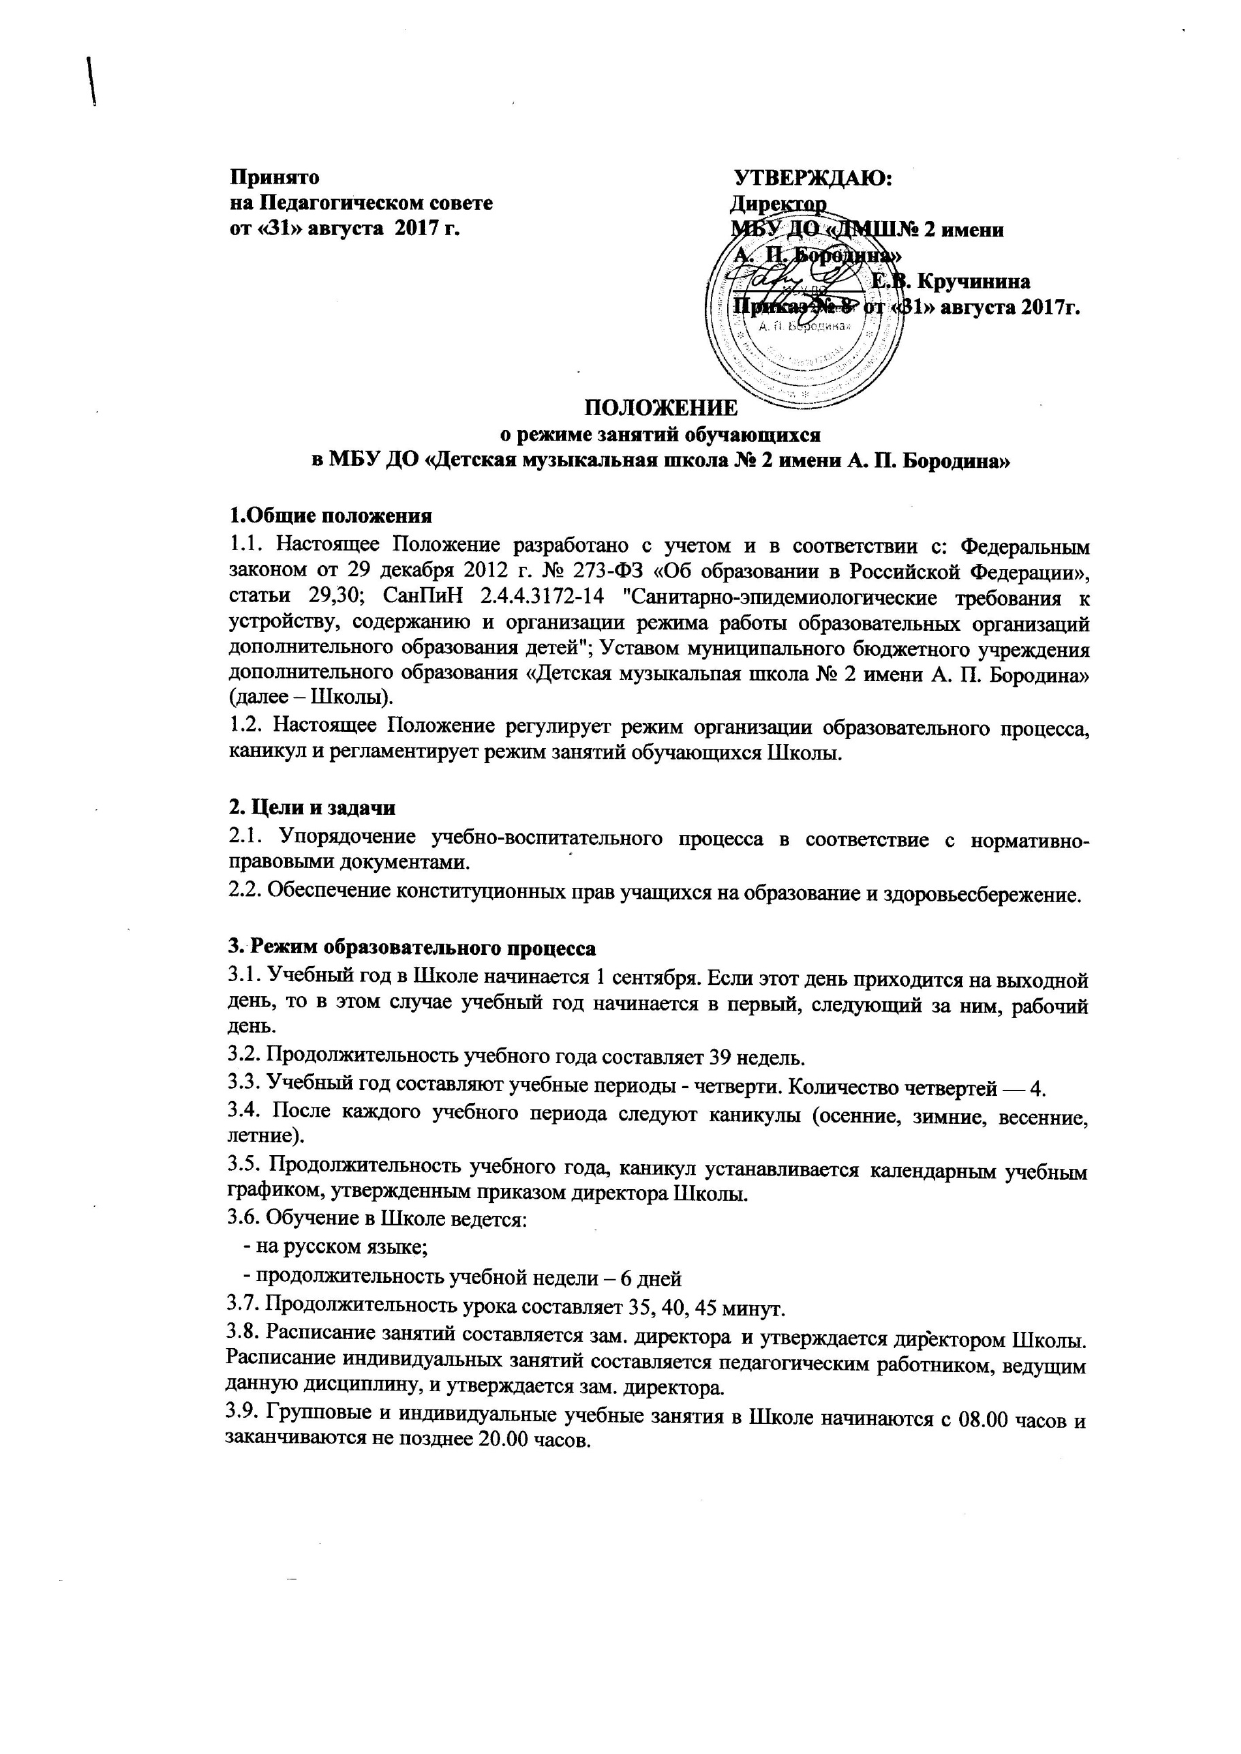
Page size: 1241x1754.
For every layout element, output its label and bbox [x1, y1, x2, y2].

picture [59, 29, 1187, 1581]
